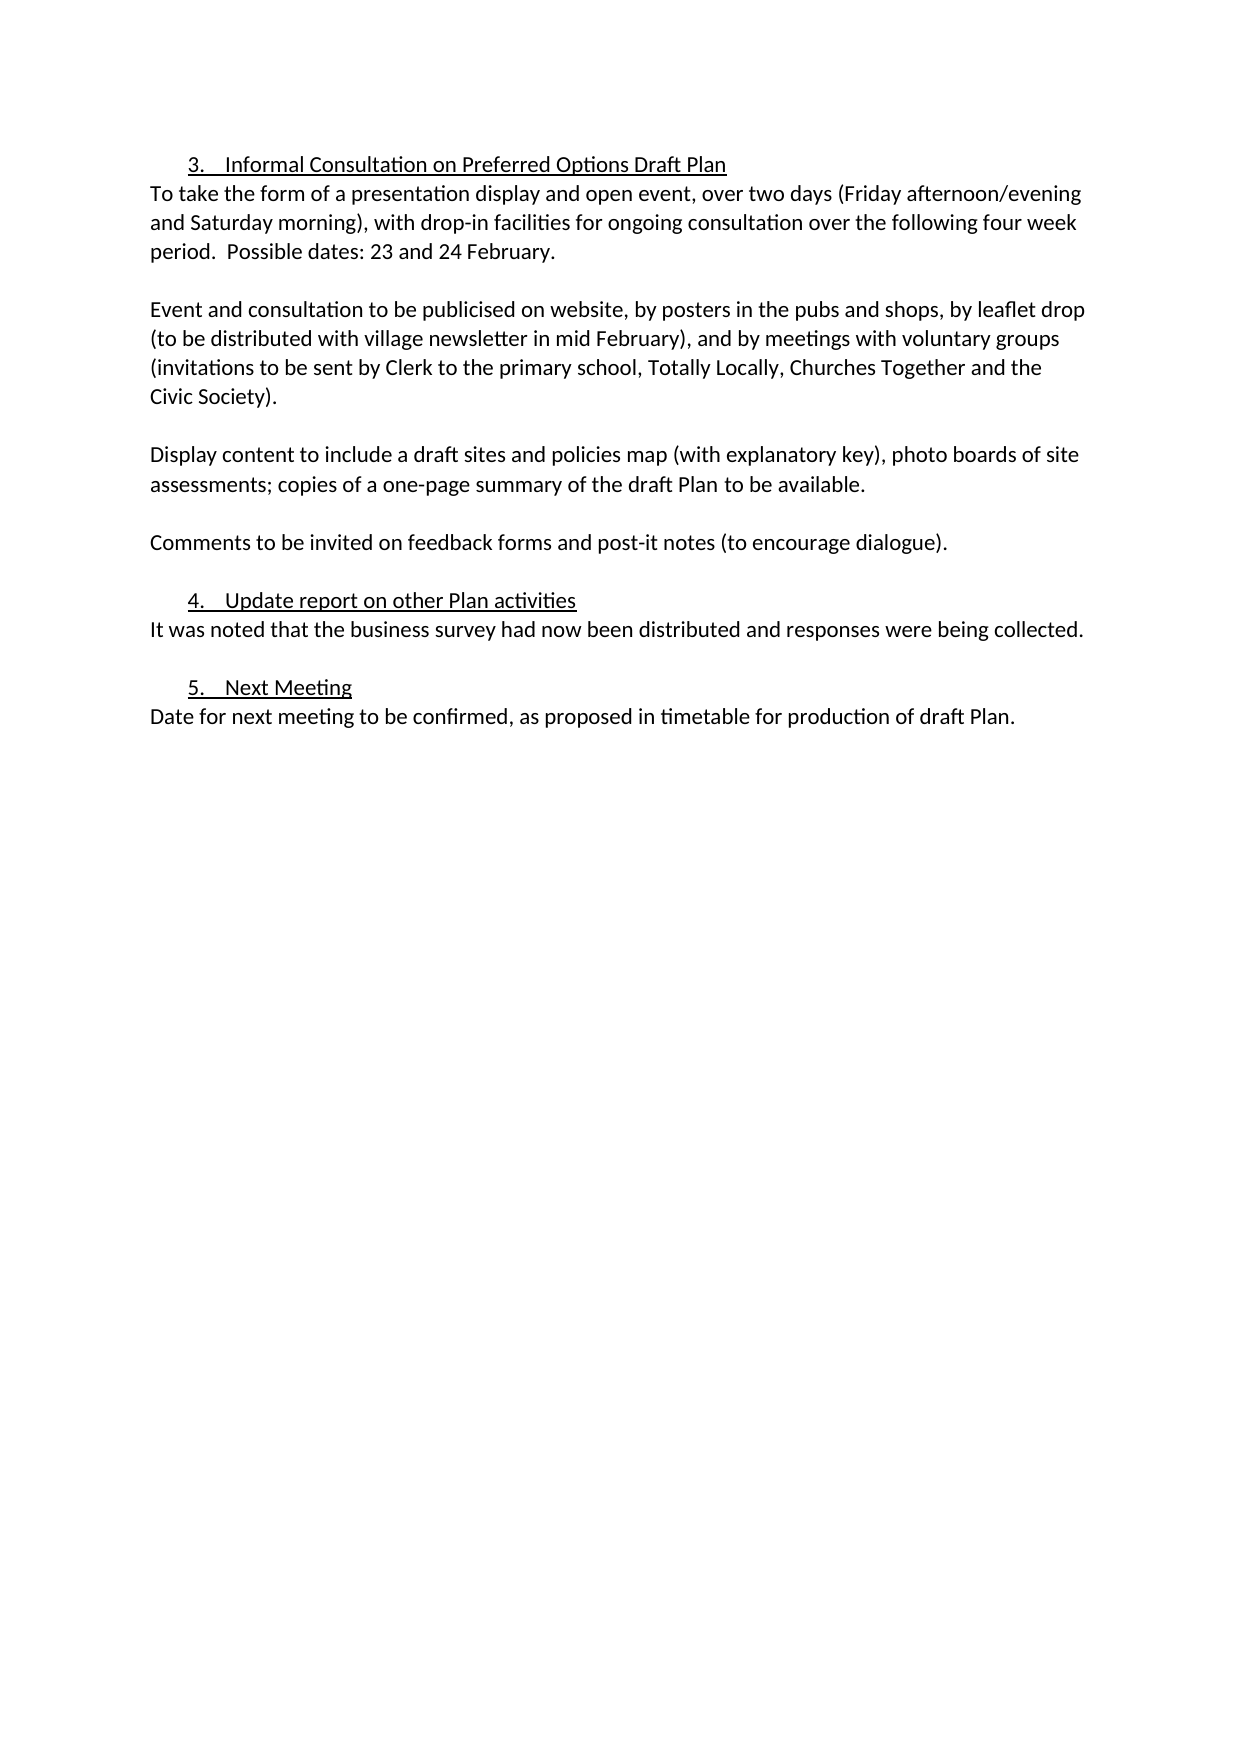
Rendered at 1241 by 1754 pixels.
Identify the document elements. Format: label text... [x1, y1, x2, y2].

text To take the form of a presentation display and open event, over two days (Friday afternoon/evening and Saturday morning), with drop-in facilities for ongoing consultation over the following four week period. Possible dates: 23 and 24 February. [150, 179, 1090, 265]
text Display content to include a draft sites and policies map (with explanatory key), photo boards of site assessments; copies of a one-page summary of the draft Plan to be available. [150, 441, 1090, 498]
text Date for next meeting to be confirmed, as proposed in timetable for production of draft Plan. [150, 702, 1090, 730]
text It was noted that the business survey had now been distributed and responses were being collected. [150, 615, 1090, 643]
text Comments to be invited on feedback forms and post-it notes (to encourage dialogue). [150, 528, 1090, 556]
list Informal Consultation on Preferred Options Draft Plan [187, 150, 1090, 178]
list Next Meeting [187, 673, 1090, 701]
text Event and consultation to be publicised on website, by posters in the pubs and shops, by leaflet drop (to be distributed with village newsletter in mid February), and by meetings with voluntary groups (invitations to be sent by Clerk to the primary school, Totally Locally, Churches Together and the Civic Society). [150, 295, 1090, 411]
list Update report on other Plan activities [187, 586, 1090, 614]
